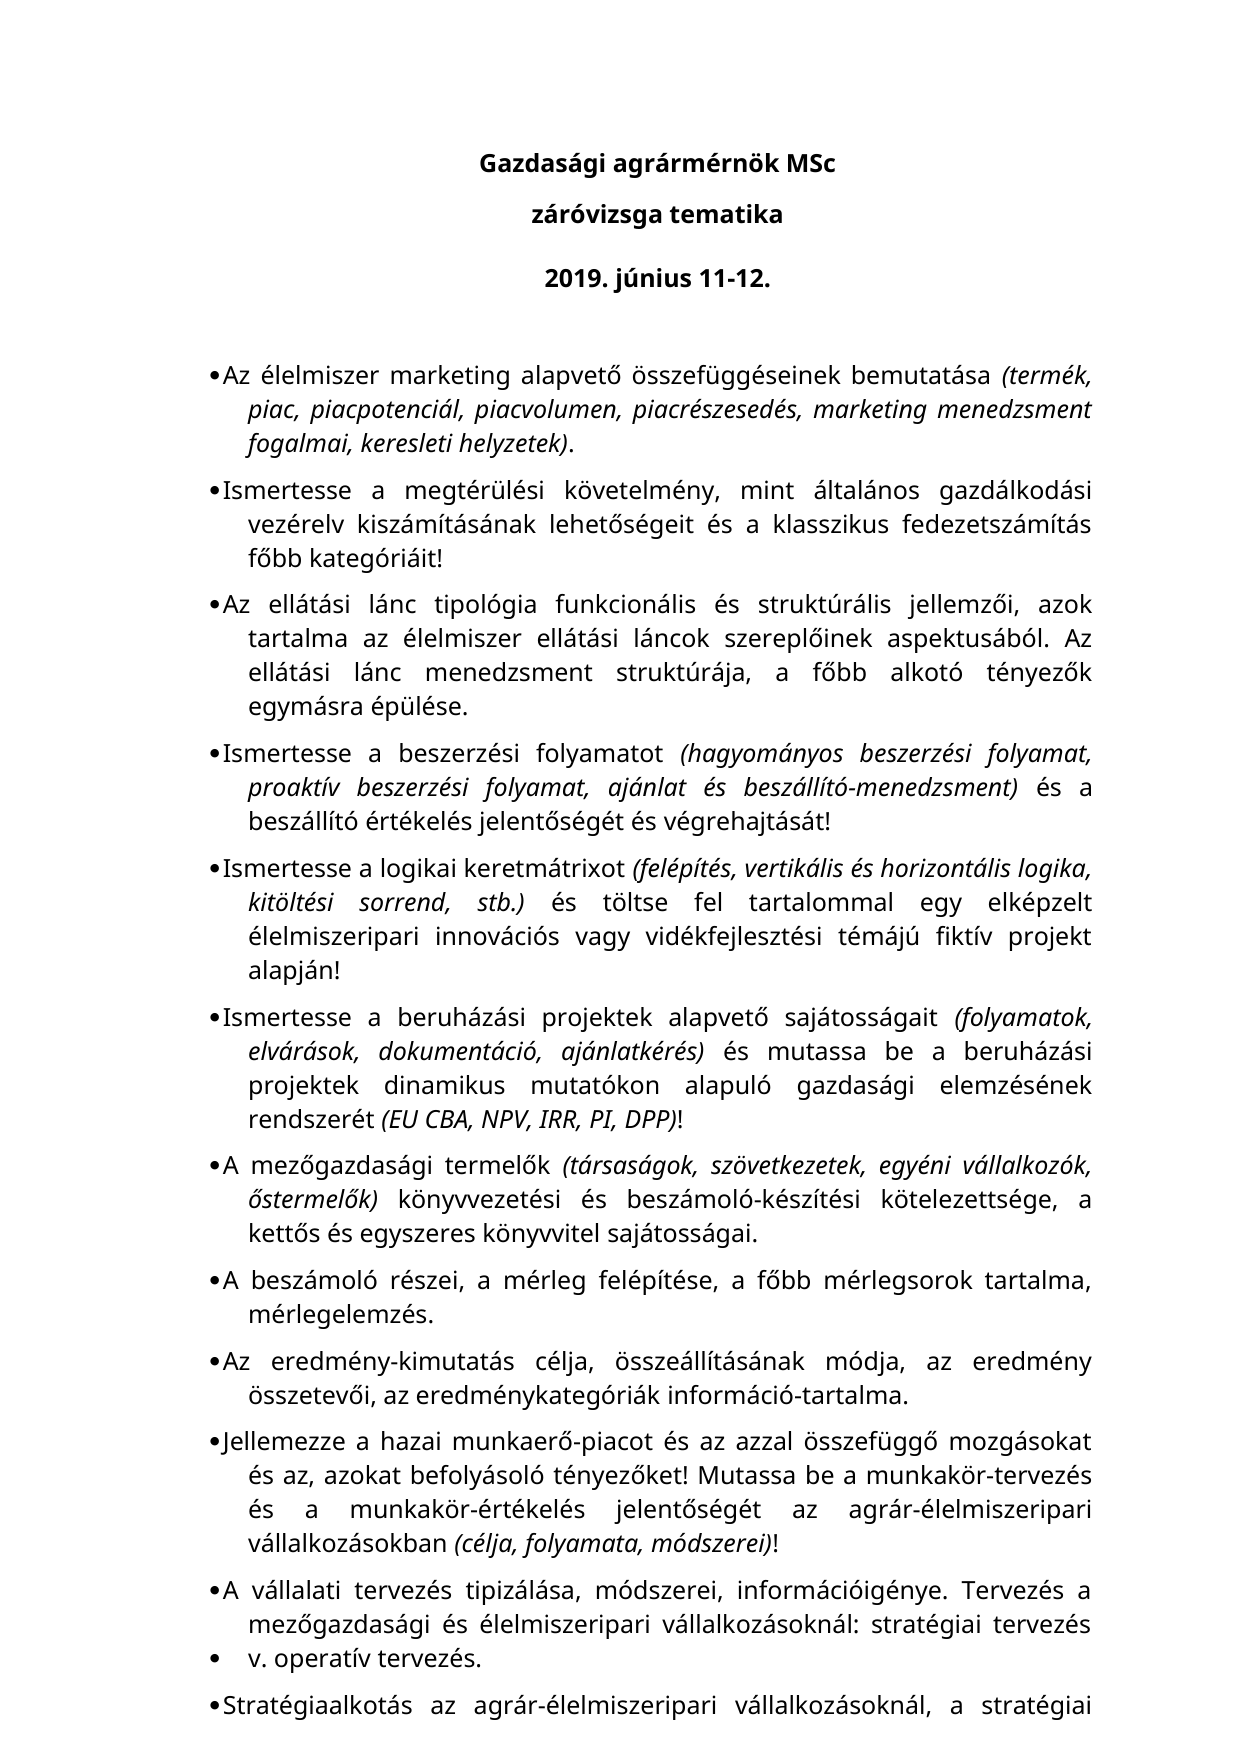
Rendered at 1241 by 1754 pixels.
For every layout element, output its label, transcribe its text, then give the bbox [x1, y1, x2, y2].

list Ismertesse a logikai keretmátrixot (felépítés, vertikális és horizontális logika, kitöltési sorrend, stb.) és töltse fel tartalommal egy elképzelt élelmiszeripari innovációs vagy vidékfejlesztési témájú fiktív projekt alapján! [210, 851, 1093, 987]
list Az eredmény-kimutatás célja, összeállításának módja, az eredmény összetevői, az eredménykategóriák információ-tartalma. [210, 1343, 1093, 1411]
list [210, 1687, 1093, 1722]
text Gazdasági agrármérnök MSc záróvizsga tematika [474, 146, 841, 231]
list Az élelmiszer marketing alapvető összefüggéseinek bemutatása (termék, piac, piacpotenciál, piacvolumen, piacrészesedés, marketing menedzsment fogalmai, keresleti helyzetek). [210, 358, 1093, 460]
text 2019. június 11-12. [474, 260, 841, 294]
list Jellemezze a hazai munkaerő-piacot és az azzal összefüggő mozgásokat és az, azokat befolyásoló tényezőket! Mutassa be a munkakör-tervezés és a munkakör-értékelés jelentőségét az agrár-élelmiszeripari vállalkozásokban (célja, folyamata, módszerei)! [210, 1424, 1093, 1560]
list A mezőgazdasági termelők (társaságok, szövetkezetek, egyéni vállalkozók, őstermelők) könyvvezetési és beszámoló-készítési kötelezettsége, a kettős és egyszeres könyvvitel sajátosságai. [210, 1148, 1093, 1250]
list Ismertesse a megtérülési követelmény, mint általános gazdálkodási vezérelv kiszámításának lehetőségeit és a klasszikus fedezetszámítás főbb kategóriáit! [210, 472, 1093, 574]
list v. operatív tervezés. [210, 1641, 1105, 1675]
list Ismertesse a beruházási projektek alapvető sajátosságait (folyamatok, elvárások, dokumentáció, ajánlatkérés) és mutassa be a beruházási projektek dinamikus mutatókon alapuló gazdasági elemzésének rendszerét (EU CBA, NPV, IRR, PI, DPP)! [210, 999, 1093, 1136]
list A beszámoló részei, a mérleg felépítése, a főbb mérlegsorok tartalma, mérlegelemzés. [210, 1263, 1093, 1331]
list Az ellátási lánc tipológia funkcionális és struktúrális jellemzői, azok tartalma az élelmiszer ellátási láncok szereplőinek aspektusából. Az ellátási lánc menedzsment struktúrája, a főbb alkotó tényezők egymásra épülése. [210, 587, 1093, 723]
list A vállalati tervezés tipizálása, módszerei, információigénye. Tervezés a mezőgazdasági és élelmiszeripari vállalkozásoknál: stratégiai tervezés [210, 1573, 1093, 1641]
list Ismertesse a beszerzési folyamatot (hagyományos beszerzési folyamat, proaktív beszerzési folyamat, ajánlat és beszállító-menedzsment) és a beszállító értékelés jelentőségét és végrehajtását! [210, 736, 1093, 838]
